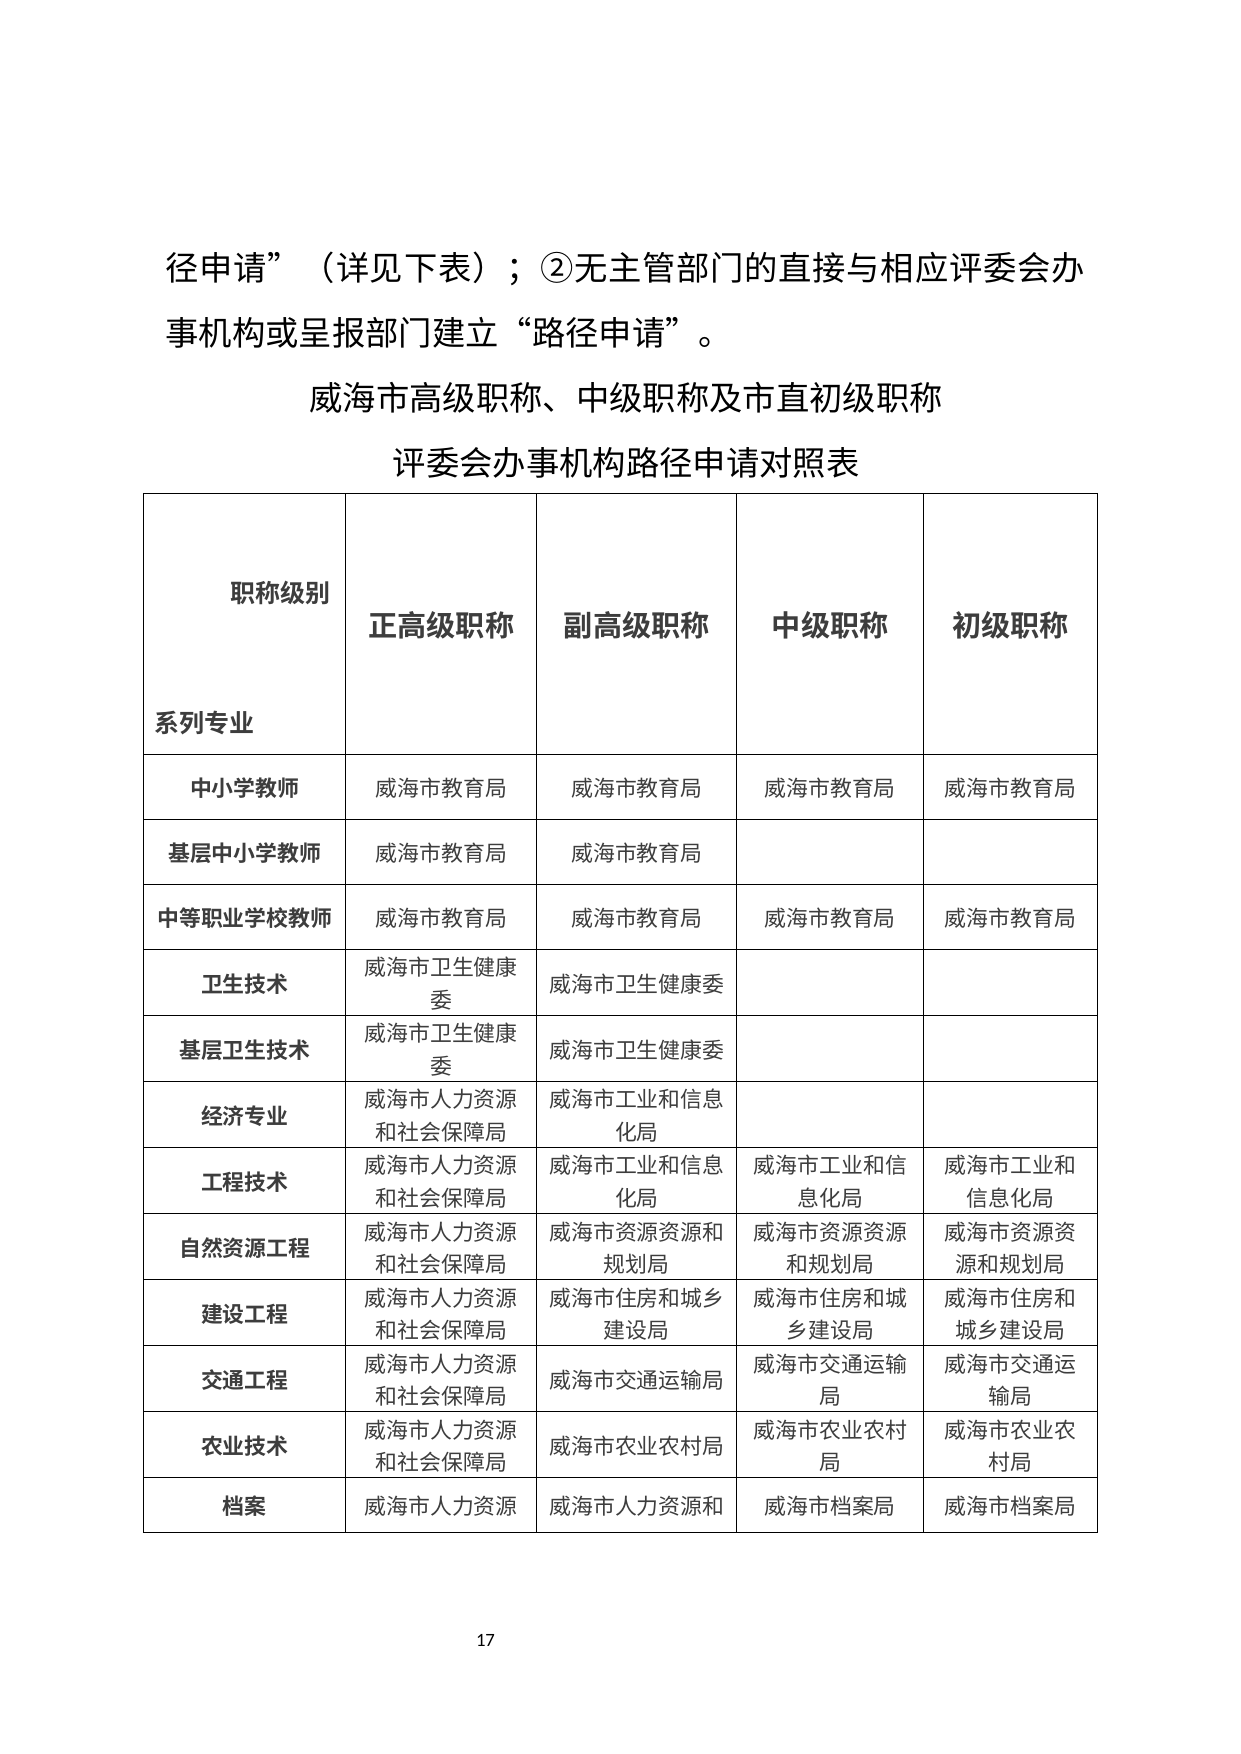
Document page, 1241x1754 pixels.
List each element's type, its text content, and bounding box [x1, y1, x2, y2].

table_cell 威海市人力资源和社会保障局 [537, 1478, 736, 1532]
table_cell 威海市住房和城乡建设局 [924, 1280, 1097, 1345]
table_cell 威海市人力资源和社会保障局 [346, 1148, 536, 1213]
table_cell 威海市档案局 [924, 1478, 1097, 1532]
table_cell 威海市档案局 [737, 1478, 923, 1532]
table_cell 自然资源工程 [144, 1214, 345, 1279]
table_cell 经济专业 [144, 1082, 345, 1147]
table_cell 威海市人力资源和社会保障局 [346, 1478, 536, 1532]
table_header 正高级职称 [346, 494, 536, 754]
table_cell 威海市农业农村局 [737, 1412, 923, 1477]
table_cell 建设工程 [144, 1280, 345, 1345]
table_cell 威海市交通运输局 [924, 1346, 1097, 1411]
table_cell [737, 1082, 923, 1147]
table_cell [924, 1082, 1097, 1147]
table_cell 威海市教育局 [346, 820, 536, 884]
table_cell 威海市工业和信息化局 [537, 1148, 736, 1213]
table_cell 威海市教育局 [346, 755, 536, 819]
table_cell [737, 950, 923, 1015]
table_cell 威海市农业农村局 [924, 1412, 1097, 1477]
table_cell 威海市卫生健康委 [346, 1016, 536, 1081]
table_cell 威海市卫生健康委 [537, 950, 736, 1015]
table_header 初级职称 [924, 494, 1097, 754]
table_cell 威海市人力资源和社会保障局 [346, 1280, 536, 1345]
table_cell 威海市资源资源和规划局 [924, 1214, 1097, 1279]
table_cell 威海市资源资源和规划局 [537, 1214, 736, 1279]
table_cell 威海市住房和城乡建设局 [737, 1280, 923, 1345]
table_cell 威海市工业和信息化局 [737, 1148, 923, 1213]
table_cell 威海市教育局 [537, 755, 736, 819]
table_header 职称级别 系列专业 [144, 494, 345, 754]
table_cell 卫生技术 [144, 950, 345, 1015]
table_cell 威海市交通运输局 [737, 1346, 923, 1411]
table_cell 交通工程 [144, 1346, 345, 1411]
table_cell [924, 820, 1097, 884]
table_cell [924, 1016, 1097, 1081]
table_cell 威海市住房和城乡建设局 [537, 1280, 736, 1345]
table_cell 威海市资源资源和规划局 [737, 1214, 923, 1279]
table_cell [737, 1016, 923, 1081]
table_header 中级职称 [737, 494, 923, 754]
table_cell 威海市教育局 [346, 885, 536, 949]
table_cell 威海市人力资源和社会保障局 [346, 1412, 536, 1477]
table_cell 威海市卫生健康委 [346, 950, 536, 1015]
table_cell 中小学教师 [144, 755, 345, 819]
table_cell [737, 820, 923, 884]
table_cell 工程技术 [144, 1148, 345, 1213]
table_cell 基层中小学教师 [144, 820, 345, 884]
table_cell 威海市工业和信息化局 [537, 1082, 736, 1147]
table_cell [924, 950, 1097, 1015]
text 威海市高级职称、中级职称及市直初级职称 [165, 363, 1087, 428]
table_cell 威海市卫生健康委 [537, 1016, 736, 1081]
text 评委会办事机构路径申请对照表 [165, 428, 1087, 493]
table_cell 基层卫生技术 [144, 1016, 345, 1081]
table_cell 中等职业学校教师 [144, 885, 345, 949]
table_cell 威海市人力资源和社会保障局 [346, 1082, 536, 1147]
table_cell 威海市工业和信息化局 [924, 1148, 1097, 1213]
table_cell 威海市教育局 [924, 885, 1097, 949]
table_cell 威海市交通运输局 [537, 1346, 736, 1411]
table_cell 农业技术 [144, 1412, 345, 1477]
table_cell 威海市教育局 [737, 755, 923, 819]
table_cell 威海市教育局 [737, 885, 923, 949]
table_header 副高级职称 [537, 494, 736, 754]
table_cell 档案 [144, 1478, 345, 1532]
table_cell 威海市教育局 [537, 885, 736, 949]
table_cell 威海市农业农村局 [537, 1412, 736, 1477]
table_cell 威海市教育局 [924, 755, 1097, 819]
table_cell 威海市人力资源和社会保障局 [346, 1346, 536, 1411]
table_cell 威海市教育局 [537, 820, 736, 884]
table_cell 威海市人力资源和社会保障局 [346, 1214, 536, 1279]
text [165, 233, 1087, 363]
